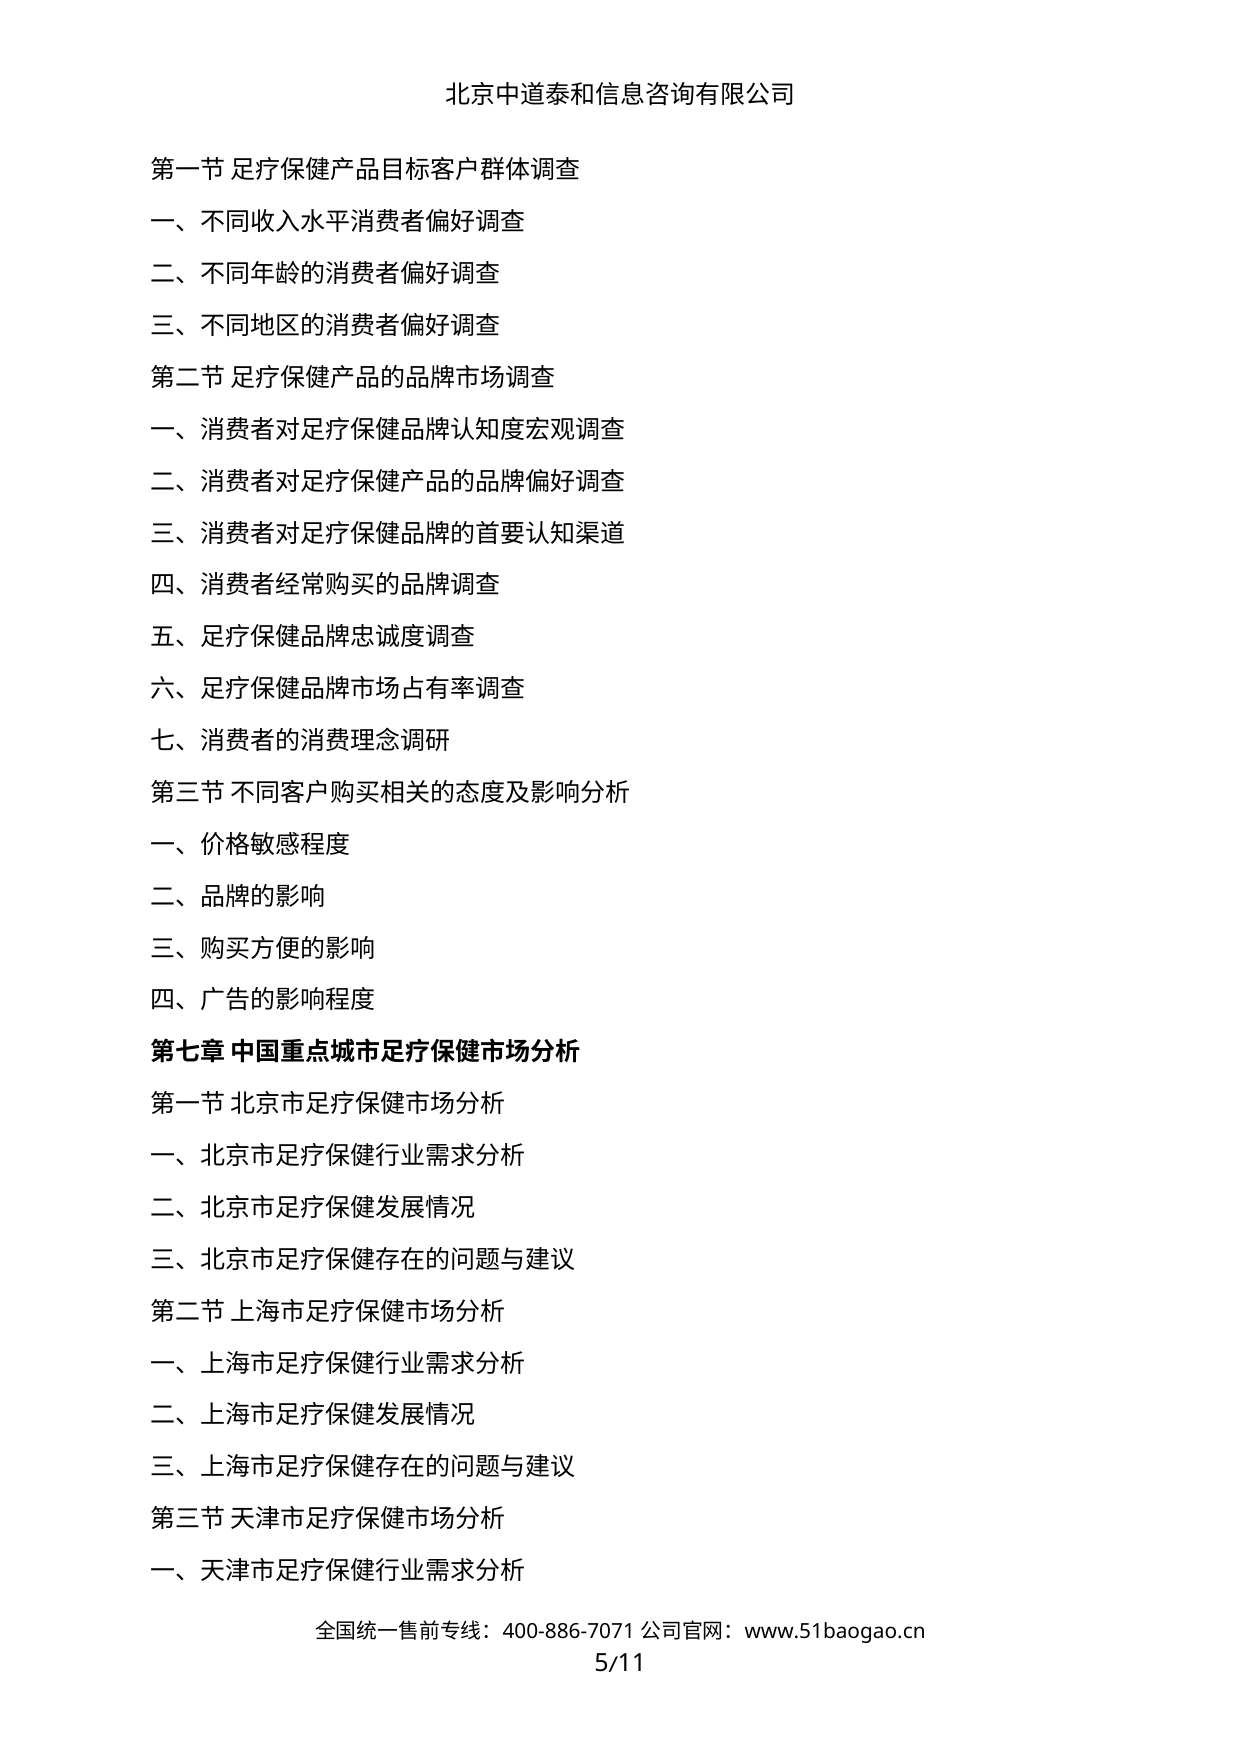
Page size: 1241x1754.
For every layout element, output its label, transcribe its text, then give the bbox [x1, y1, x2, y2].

text 三、北京市足疗保健存在的问题与建议 [150, 1239, 1090, 1276]
text 五、足疗保健品牌忠诚度调查 [150, 617, 1090, 653]
text 二、消费者对足疗保健产品的品牌偏好调查 [150, 461, 1090, 497]
text 二、北京市足疗保健发展情况 [150, 1187, 1090, 1224]
text 三、消费者对足疗保健品牌的首要认知渠道 [150, 513, 1090, 549]
text 一、天津市足疗保健行业需求分析 [150, 1551, 1090, 1587]
text 三、上海市足疗保健存在的问题与建议 [150, 1447, 1090, 1483]
text 四、广告的影响程度 [150, 980, 1090, 1016]
text 二、上海市足疗保健发展情况 [150, 1395, 1090, 1431]
text 一、消费者对足疗保健品牌认知度宏观调查 [150, 409, 1090, 446]
text 二、品牌的影响 [150, 876, 1090, 912]
text 第一节 北京市足疗保健市场分析 [150, 1084, 1090, 1120]
text 四、消费者经常购买的品牌调查 [150, 565, 1090, 601]
text 第七章 中国重点城市足疗保健市场分析 [150, 1032, 1090, 1068]
text 二、不同年龄的消费者偏好调查 [150, 254, 1090, 290]
text 第三节 不同客户购买相关的态度及影响分析 [150, 772, 1090, 809]
text 三、购买方便的影响 [150, 928, 1090, 964]
text 一、价格敏感程度 [150, 824, 1090, 861]
text 第一节 足疗保健产品目标客户群体调查 [150, 150, 1090, 186]
text 第三节 天津市足疗保健市场分析 [150, 1499, 1090, 1535]
text 三、不同地区的消费者偏好调查 [150, 306, 1090, 342]
text 六、足疗保健品牌市场占有率调查 [150, 669, 1090, 705]
text 一、不同收入水平消费者偏好调查 [150, 202, 1090, 238]
text 第二节 上海市足疗保健市场分析 [150, 1291, 1090, 1327]
text 第二节 足疗保健产品的品牌市场调查 [150, 357, 1090, 394]
text 一、上海市足疗保健行业需求分析 [150, 1343, 1090, 1379]
text 一、北京市足疗保健行业需求分析 [150, 1136, 1090, 1172]
text 七、消费者的消费理念调研 [150, 721, 1090, 757]
